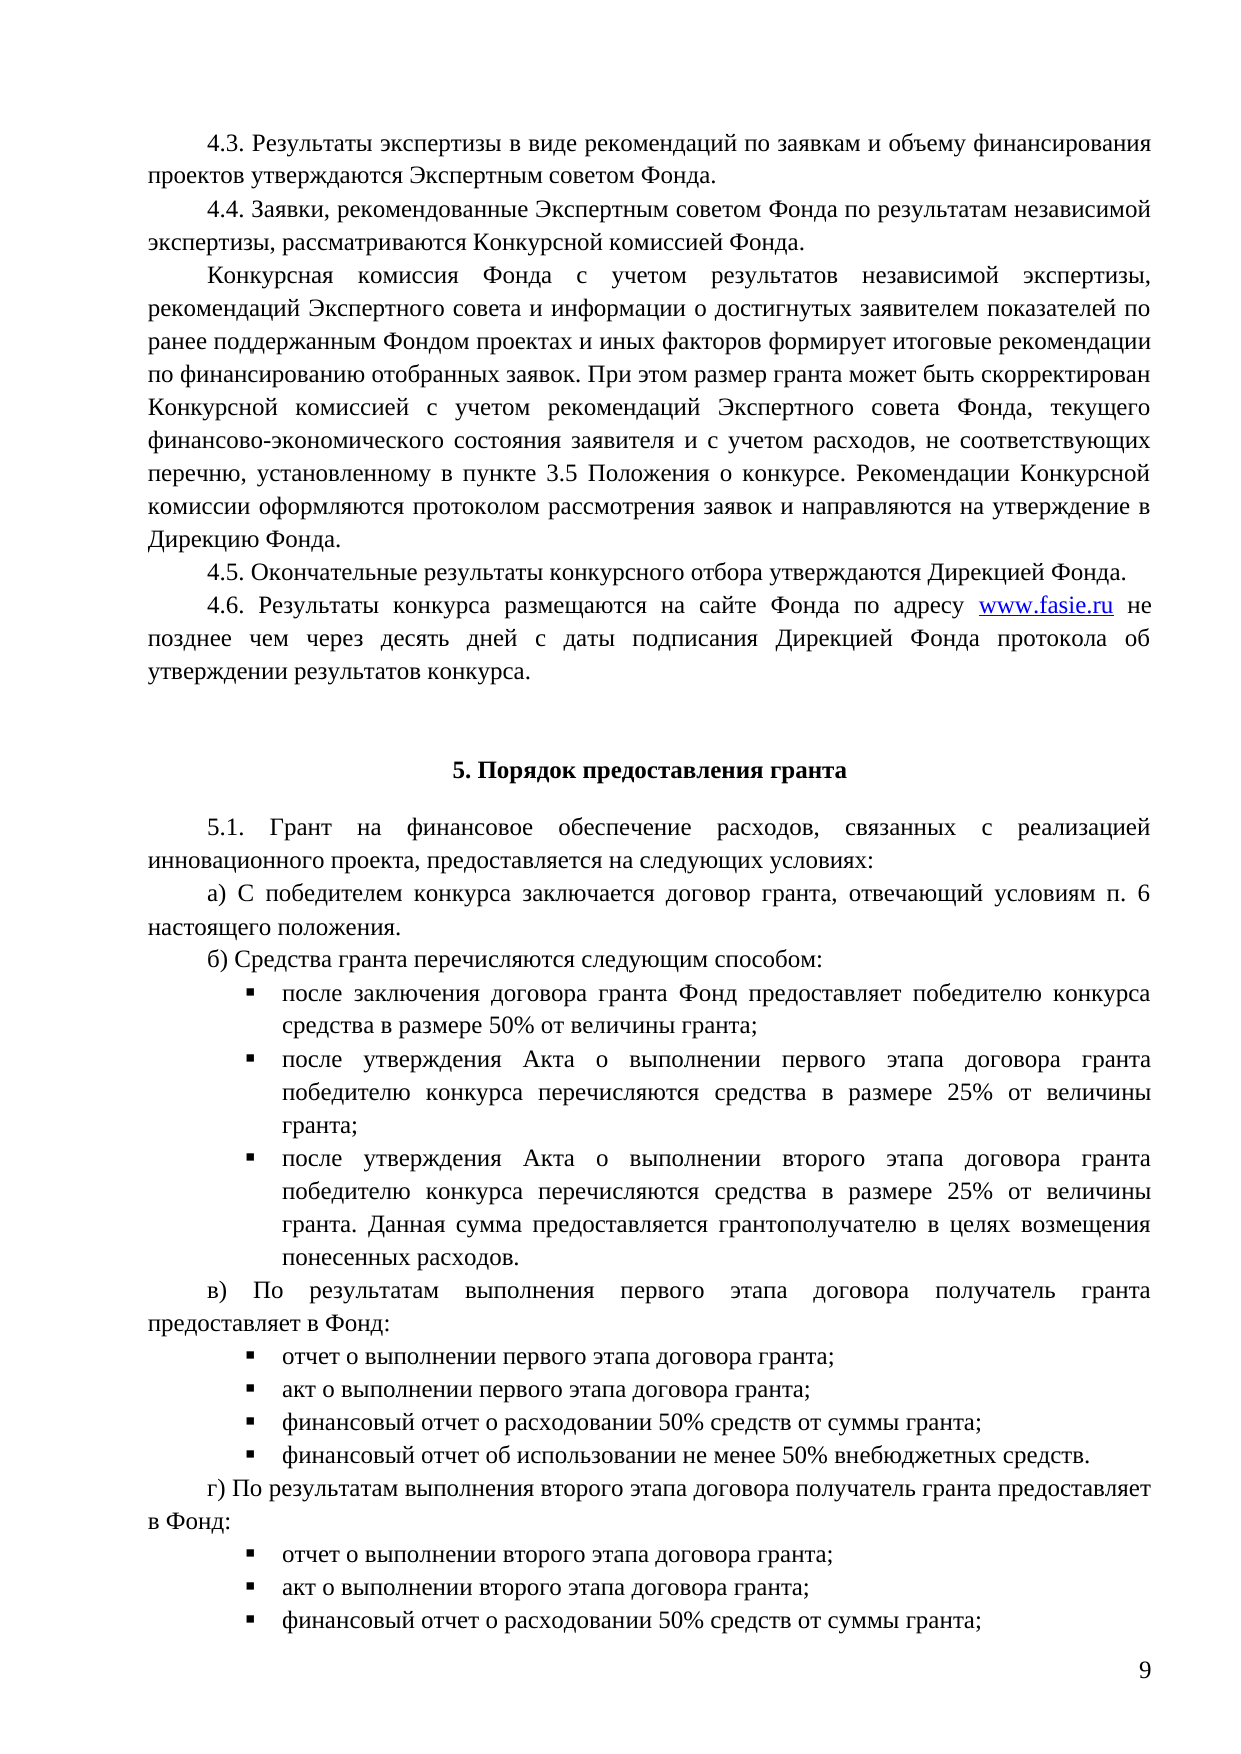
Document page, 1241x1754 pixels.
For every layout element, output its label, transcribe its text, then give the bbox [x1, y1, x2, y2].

text 4.5. Окончательные результаты конкурсного отбора утверждаются Дирекцией Фонда. [148, 557, 1152, 586]
text в) По результатам выполнения первого этапа договора получатель гранта предоставляет в Фонд: [148, 1275, 1152, 1337]
text г) По результатам выполнения второго этапа договора получатель гранта предоставляет в Фонд: [148, 1473, 1152, 1535]
text б) Средства гранта перечисляются следующим способом: [148, 944, 1152, 973]
list после заключения договора гранта Фонд предоставляет победителю конкурса средства в размере 50% от величины гранта; [244, 978, 1152, 1039]
subtitle 5. Порядок предоставления гранта [148, 755, 1152, 784]
list финансовый отчет о расходовании 50% средств от суммы гранта; [244, 1407, 1152, 1436]
list акт о выполнении второго этапа договора гранта; [244, 1572, 1152, 1601]
list отчет о выполнении второго этапа договора гранта; [244, 1539, 1152, 1568]
list после утверждения Акта о выполнении первого этапа договора гранта победителю конкурса перечисляются средства в размере 25% от величины гранта; [244, 1044, 1152, 1138]
text 4.3. Результаты экспертизы в виде рекомендаций по заявкам и объему финансирования проектов утверждаются Экспертным советом Фонда. [148, 128, 1152, 189]
text 4.4. Заявки, рекомендованные Экспертным советом Фонда по результатам независимой экспертизы, рассматриваются Конкурсной комиссией Фонда. [148, 194, 1152, 255]
list акт о выполнении первого этапа договора гранта; [244, 1374, 1152, 1403]
text Конкурсная комиссия Фонда с учетом результатов независимой экспертизы, рекомендаций Экспертного совета и информации о достигнутых заявителем показателей по ранее поддержанным Фондом проектах и иных факторов формирует итоговые рекомендации по финансированию отобранных заявок. При этом размер гранта может быть скорректирован Конкурсной комиссией с учетом рекомендаций Экспертного совета Фонда, текущего финансово-экономического состояния заявителя и с учетом расходов, не соответствующих перечню, установленному в пункте 3.5 Положения о конкурсе. Рекомендации Конкурсной комиссии оформляются протоколом рассмотрения заявок и направляются на утверждение в Дирекцию Фонда. [148, 260, 1152, 553]
list после утверждения Акта о выполнении второго этапа договора гранта победителю конкурса перечисляются средства в размере 25% от величины гранта. Данная сумма предоставляется грантополучателю в целях возмещения понесенных расходов. [244, 1143, 1152, 1271]
text 4.6. Результаты конкурса размещаются на сайте Фонда по адресу www.fasie.ru не позднее чем через десять дней с даты подписания Дирекцией Фонда протокола об утверждении результатов конкурса. [148, 590, 1152, 685]
list отчет о выполнении первого этапа договора гранта; [244, 1341, 1152, 1369]
text 5.1. Грант на финансовое обеспечение расходов, связанных с реализацией инновационного проекта, предоставляется на следующих условиях: [148, 812, 1152, 874]
list финансовый отчет о расходовании 50% средств от суммы гранта; [244, 1605, 1152, 1634]
text а) С победителем конкурса заключается договор гранта, отвечающий условиям п. 6 настоящего положения. [148, 878, 1152, 940]
list финансовый отчет об использовании не менее 50% внебюджетных средств. [244, 1440, 1152, 1469]
